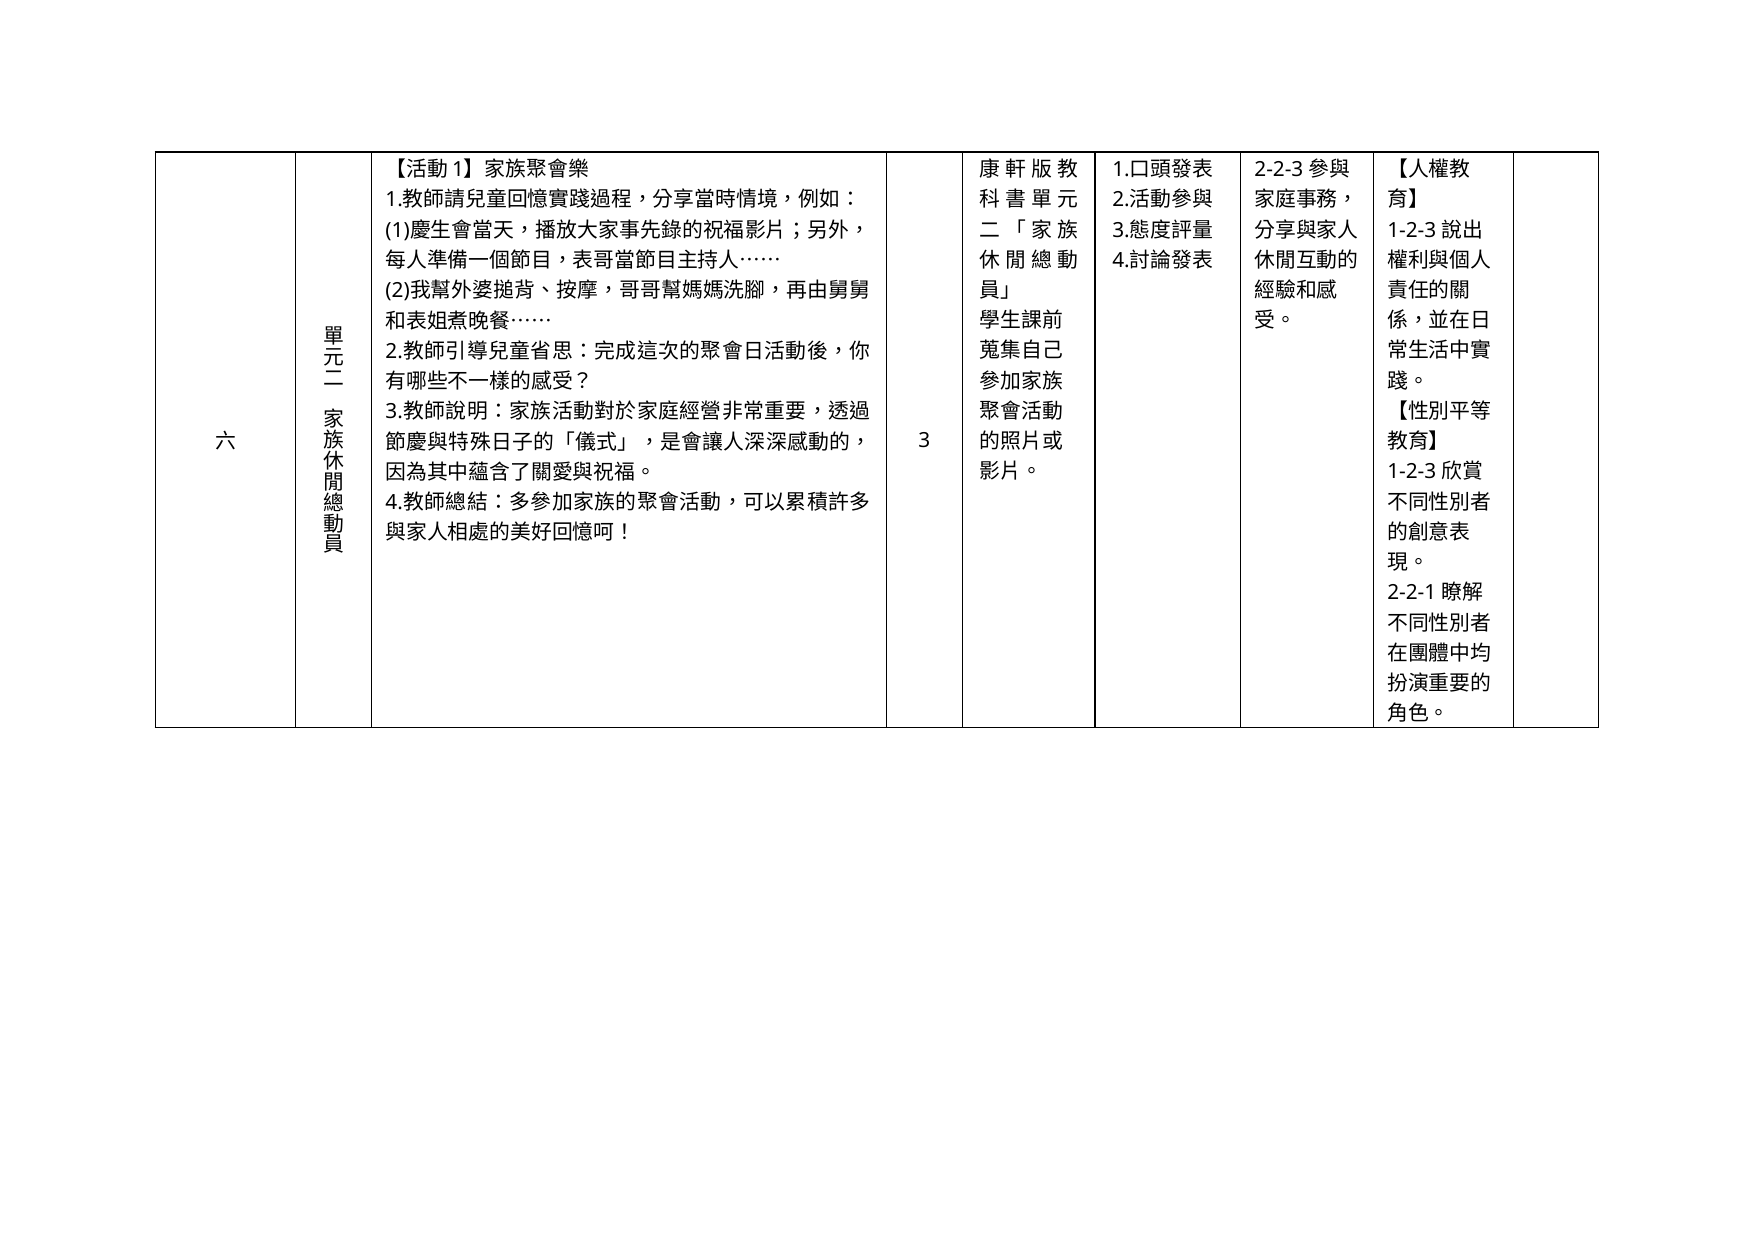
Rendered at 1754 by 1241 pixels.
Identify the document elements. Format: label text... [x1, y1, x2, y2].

table_cell [1514, 153, 1598, 727]
table_cell 康軒版教科書單元二「家族休閒總動員」 學生課前蒐集自己參加家族聚會活動的照片或影片。 [963, 153, 1094, 727]
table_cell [1241, 153, 1373, 727]
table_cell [1096, 153, 1240, 727]
table_cell 六 [156, 153, 295, 727]
table_cell 3 [887, 153, 962, 727]
table_cell 【活動1】家族聚會樂 1.教師請兒童回憶實踐過程，分享當時情境，例如： (1)慶生會當天，播放大家事先錄的祝福影片；另外，每人準備一個節目，表哥當節目主持人…… (2)我幫外婆搥背、按摩，哥哥幫媽媽洗腳，再由舅舅和表姐煮晚餐…… 2.教師引導兒童省思：完成這次的聚會日活動後，你有哪些不一樣的感受？ 3.教師說明：家族活動對於家庭經營非常重要，透過節慶與特殊日子的「儀式」，是會讓人深深感動的，因為其中蘊含了關愛與祝福。 4.教師總結：多參加家族的聚會活動，可以累積許多與家人相處的美好回憶呵！ [372, 153, 886, 727]
table_cell 【人權教育】 說出權利與個人責任的關係，並在日常生活中實踐。 【性別平等教育】 欣賞不同性別者的創意表現。 瞭解不同性別者在團體中均扮演重要的角色。 [1374, 153, 1513, 727]
table_cell 單元二 家族休閒總動員 [296, 153, 371, 727]
